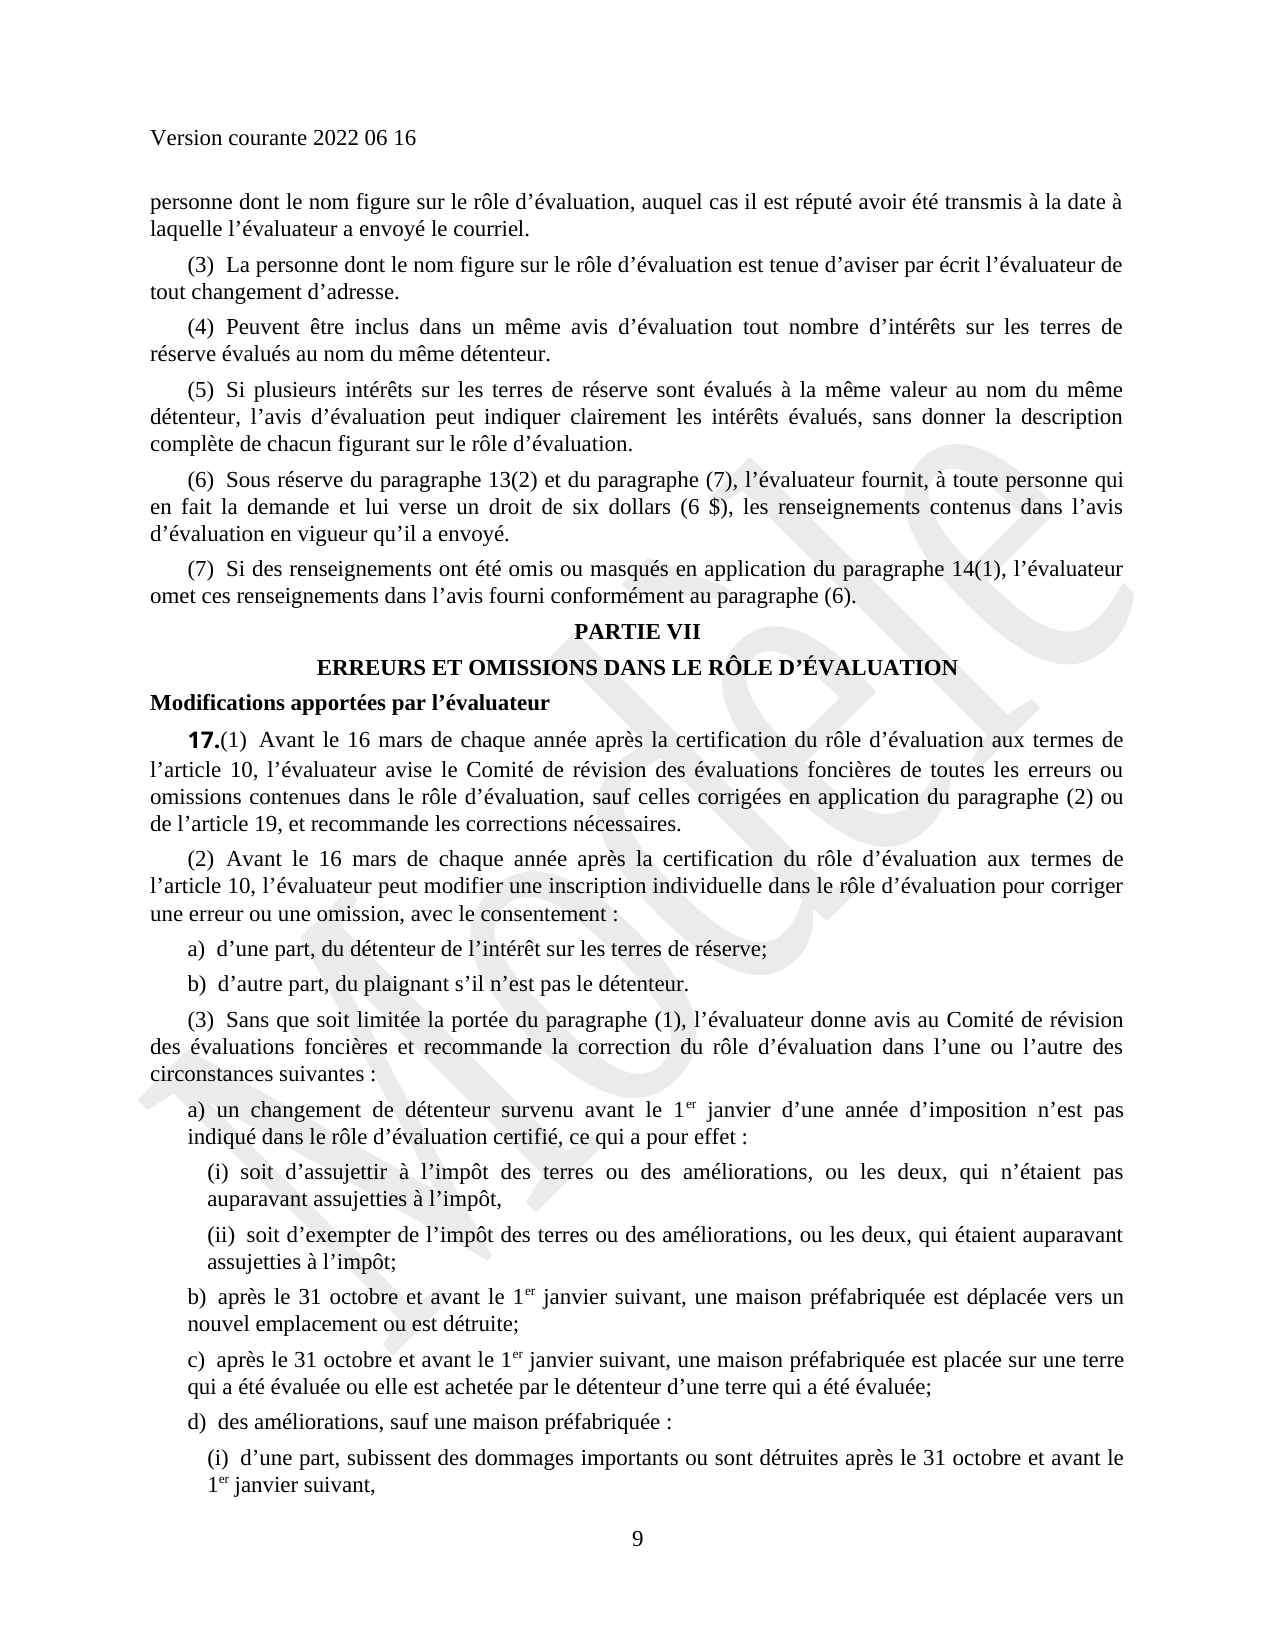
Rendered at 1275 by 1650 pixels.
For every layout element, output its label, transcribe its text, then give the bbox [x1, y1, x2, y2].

text (5) Si plusieurs intérêts sur les terres de réserve sont évalués à la même valeur au nom du même détenteur, l’avis d’évaluation peut indiquer clairement les intérêts évalués, sans donner la description complète de chacun figurant sur le rôle d’évaluation. [150, 375, 1125, 457]
text (7) Si des renseignements ont été omis ou masqués en application du paragraphe 14(1), l’évaluateur omet ces renseignements dans l’avis fourni conformément au paragraphe (6). [150, 555, 1125, 609]
text (3) Sans que soit limitée la portée du paragraphe (1), l’évaluateur donne avis au Comité de révision des évaluations foncières et recommande la correction du rôle d’évaluation dans l’une ou l’autre des circonstances suivantes : [150, 1005, 1125, 1086]
text (i) d’une part, subissent des dommages importants ou sont détruites après le 31 octobre et avant le 1er janvier suivant, [207, 1443, 1125, 1497]
text 17.(1) Avant le 16 mars de chaque année après la certification du rôle d’évaluation aux termes de l’article 10, l’évaluateur avise le Comité de révision des évaluations foncières de toutes les erreurs ou omissions contenues dans le rôle d’évaluation, sauf celles corrigées en application du paragraphe (2) ou de l’article 19, et recommande les corrections nécessaires. [150, 724, 1125, 836]
text (6) Sous réserve du paragraphe 13(2) et du paragraphe (7), l’évaluateur fournit, à toute personne qui en fait la demande et lui verse un droit de six dollars (6 $), les renseignements contenus dans l’avis d’évaluation en vigueur qu’il a envoyé. [150, 465, 1125, 546]
text (i) soit d’assujettir à l’impôt des terres ou des améliorations, ou les deux, qui n’étaient pas auparavant assujetties à l’impôt, [207, 1157, 1125, 1212]
text c) après le 31 octobre et avant le 1er janvier suivant, une maison préfabriquée est placée sur une terre qui a été évaluée ou elle est achetée par le détenteur d’une terre qui a été évaluée; [187, 1345, 1125, 1399]
text Modifications apportées par l’évaluateur [150, 688, 1125, 715]
text (ii) soit d’exempter de l’impôt des terres ou des améliorations, ou les deux, qui étaient auparavant assujetties à l’impôt; [207, 1220, 1125, 1274]
text a) d’une part, du détenteur de l’intérêt sur les terres de réserve; [187, 934, 1125, 961]
text PARTIE VII [150, 617, 1125, 644]
text a) un changement de détenteur survenu avant le 1er janvier d’une année d’imposition n’est pas indiqué dans le rôle d’évaluation certifié, ce qui a pour effet : [187, 1095, 1125, 1149]
text b) d’autre part, du plaignant s’il n’est pas le détenteur. [187, 970, 1125, 997]
text ERREURS ET OMISSIONS DANS LE RÔLE D’ÉVALUATION [150, 653, 1125, 680]
text b) après le 31 octobre et avant le 1er janvier suivant, une maison préfabriquée est déplacée vers un nouvel emplacement ou est détruite; [187, 1282, 1125, 1337]
text (2) Avant le 16 mars de chaque année après la certification du rôle d’évaluation aux termes de l’article 10, l’évaluateur peut modifier une inscription individuelle dans le rôle d’évaluation pour corriger une erreur ou une omission, avec le consentement : [150, 845, 1125, 926]
text d) des améliorations, sauf une maison préfabriquée : [187, 1407, 1125, 1434]
text (4) Peuvent être inclus dans un même avis d’évaluation tout nombre d’intérêts sur les terres de réserve évalués au nom du même détenteur. [150, 313, 1125, 367]
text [150, 187, 1125, 242]
text (3) La personne dont le nom figure sur le rôle d’évaluation est tenue d’aviser par écrit l’évaluateur de tout changement d’adresse. [150, 250, 1125, 304]
